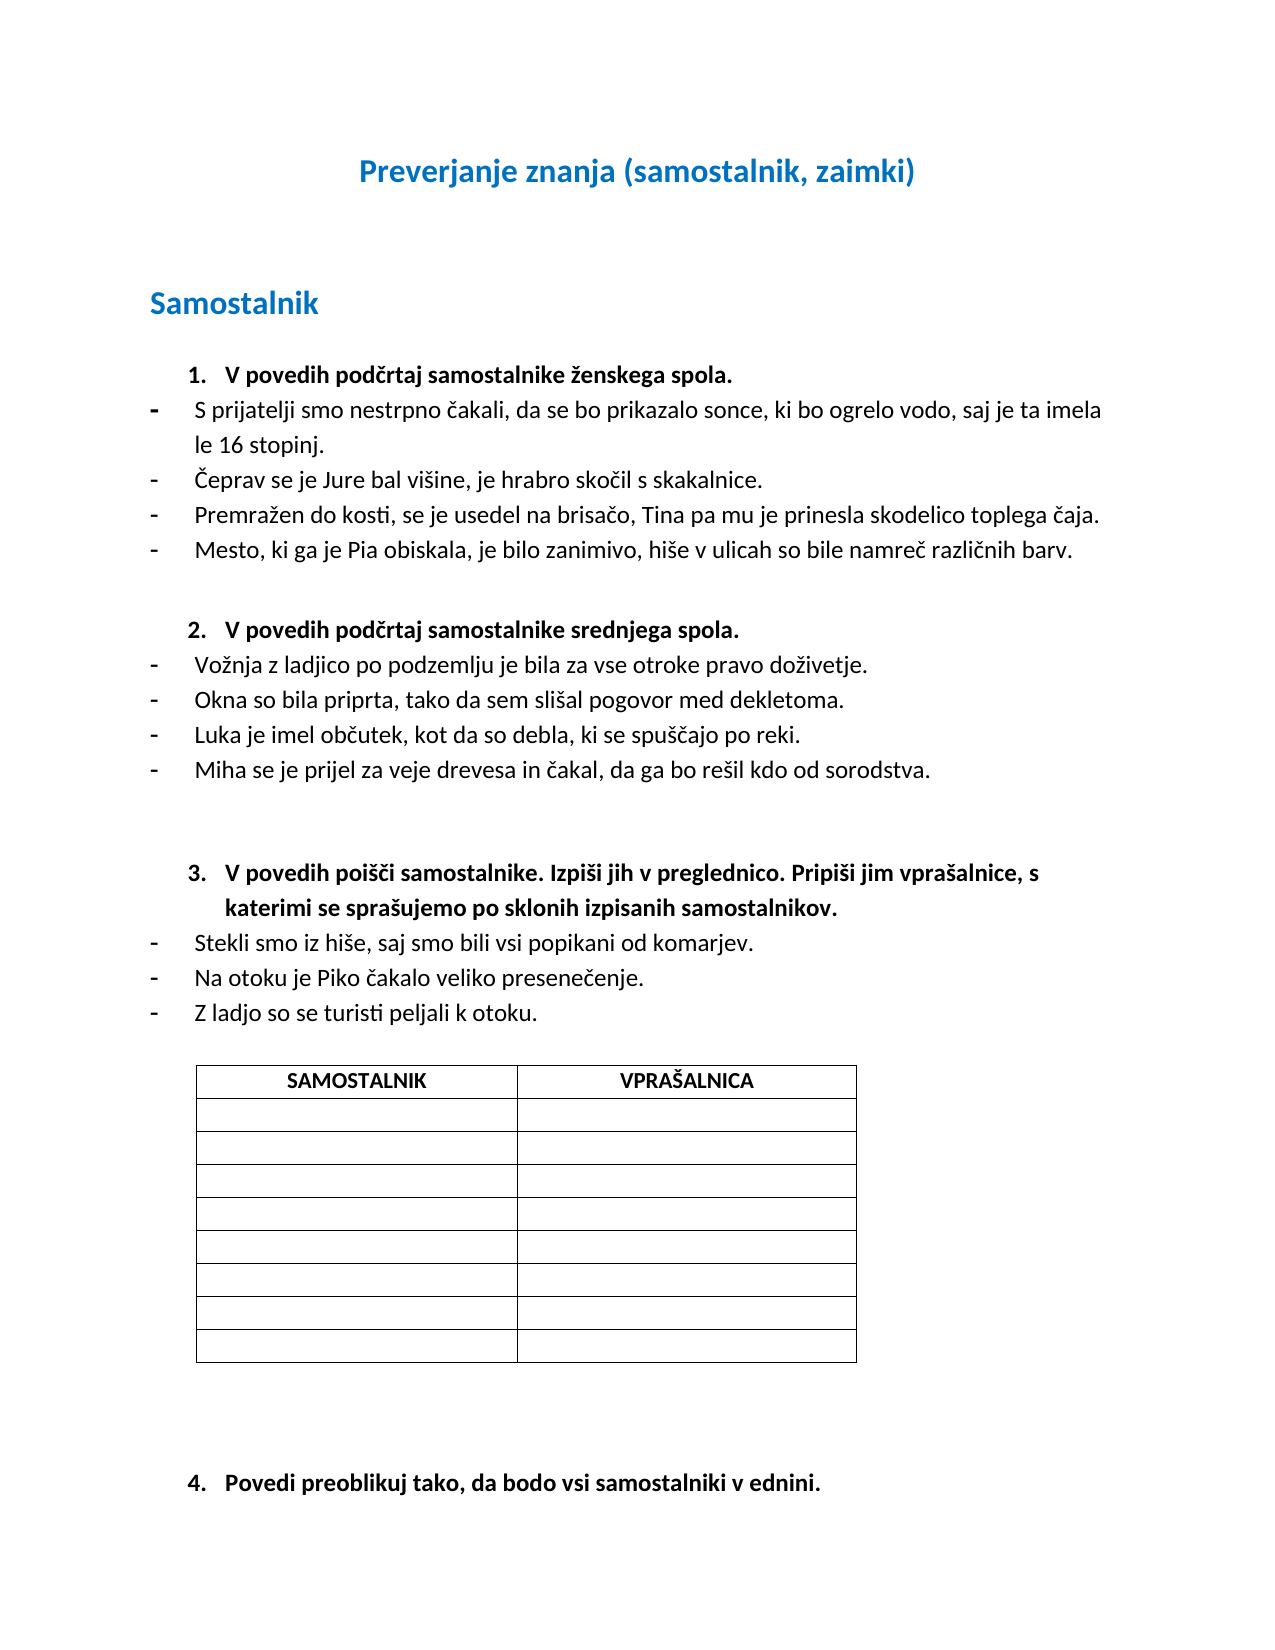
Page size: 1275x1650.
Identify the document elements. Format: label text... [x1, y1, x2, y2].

table_cell [197, 1264, 517, 1296]
table_cell [518, 1330, 856, 1362]
list V povedih poišči samostalnike. Izpiši jih v preglednico. Pripiši jim vprašalnice, s katerimi se sprašujemo po sklonih izpisanih samostalnikov. [187, 857, 1125, 923]
list Luka je imel občutek, kot da so debla, ki se spuščajo po reki. [150, 719, 1125, 750]
list Mesto, ki ga je Pia obiskala, je bilo zanimivo, hiše v ulicah so bile namreč različnih barv. [150, 534, 1125, 564]
list Z ladjo so se turisti peljali k otoku. [150, 997, 1125, 1028]
text Samostalnik [150, 282, 1125, 323]
table_cell [197, 1198, 517, 1230]
table_cell [518, 1231, 856, 1263]
table_cell [518, 1264, 856, 1296]
list Okna so bila priprta, tako da sem slišal pogovor med dekletoma. [150, 684, 1125, 715]
list V povedih podčrtaj samostalnike ženskega spola. [187, 359, 1125, 389]
list Premražen do kosti, se je usedel na brisačo, Tina pa mu je prinesla skodelico toplega čaja. [150, 499, 1125, 529]
list S prijatelji smo nestrpno čakali, da se bo prikazalo sonce, ki bo ogrelo vodo, saj je ta imela le 16 stopinj. [150, 394, 1125, 459]
list Vožnja z ladjico po podzemlju je bila za vse otroke pravo doživetje. [150, 649, 1125, 680]
table_cell [197, 1132, 517, 1164]
table_cell [518, 1165, 856, 1197]
table_header SAMOSTALNIK [197, 1066, 517, 1098]
list Povedi preoblikuj tako, da bodo vsi samostalniki v ednini. [187, 1468, 1125, 1498]
table_cell [518, 1132, 856, 1164]
table_cell [197, 1297, 517, 1329]
table_cell [518, 1198, 856, 1230]
table_cell [518, 1099, 856, 1131]
list V povedih podčrtaj samostalnike srednjega spola. [187, 614, 1125, 645]
table_header VPRAŠALNICA [518, 1066, 856, 1098]
list Čeprav se je Jure bal višine, je hrabro skočil s skakalnice. [150, 464, 1125, 494]
list Miha se je prijel za veje drevesa in čakal, da ga bo rešil kdo od sorodstva. [150, 754, 1125, 785]
text Preverjanje znanja (samostalnik, zaimki) [150, 150, 1125, 191]
table_cell [518, 1297, 856, 1329]
table_cell [197, 1330, 517, 1362]
table_cell [197, 1231, 517, 1263]
list Na otoku je Piko čakalo veliko presenečenje. [150, 962, 1125, 993]
table_cell [197, 1099, 517, 1131]
table_cell [197, 1165, 517, 1197]
list Stekli smo iz hiše, saj smo bili vsi popikani od komarjev. [150, 927, 1125, 958]
